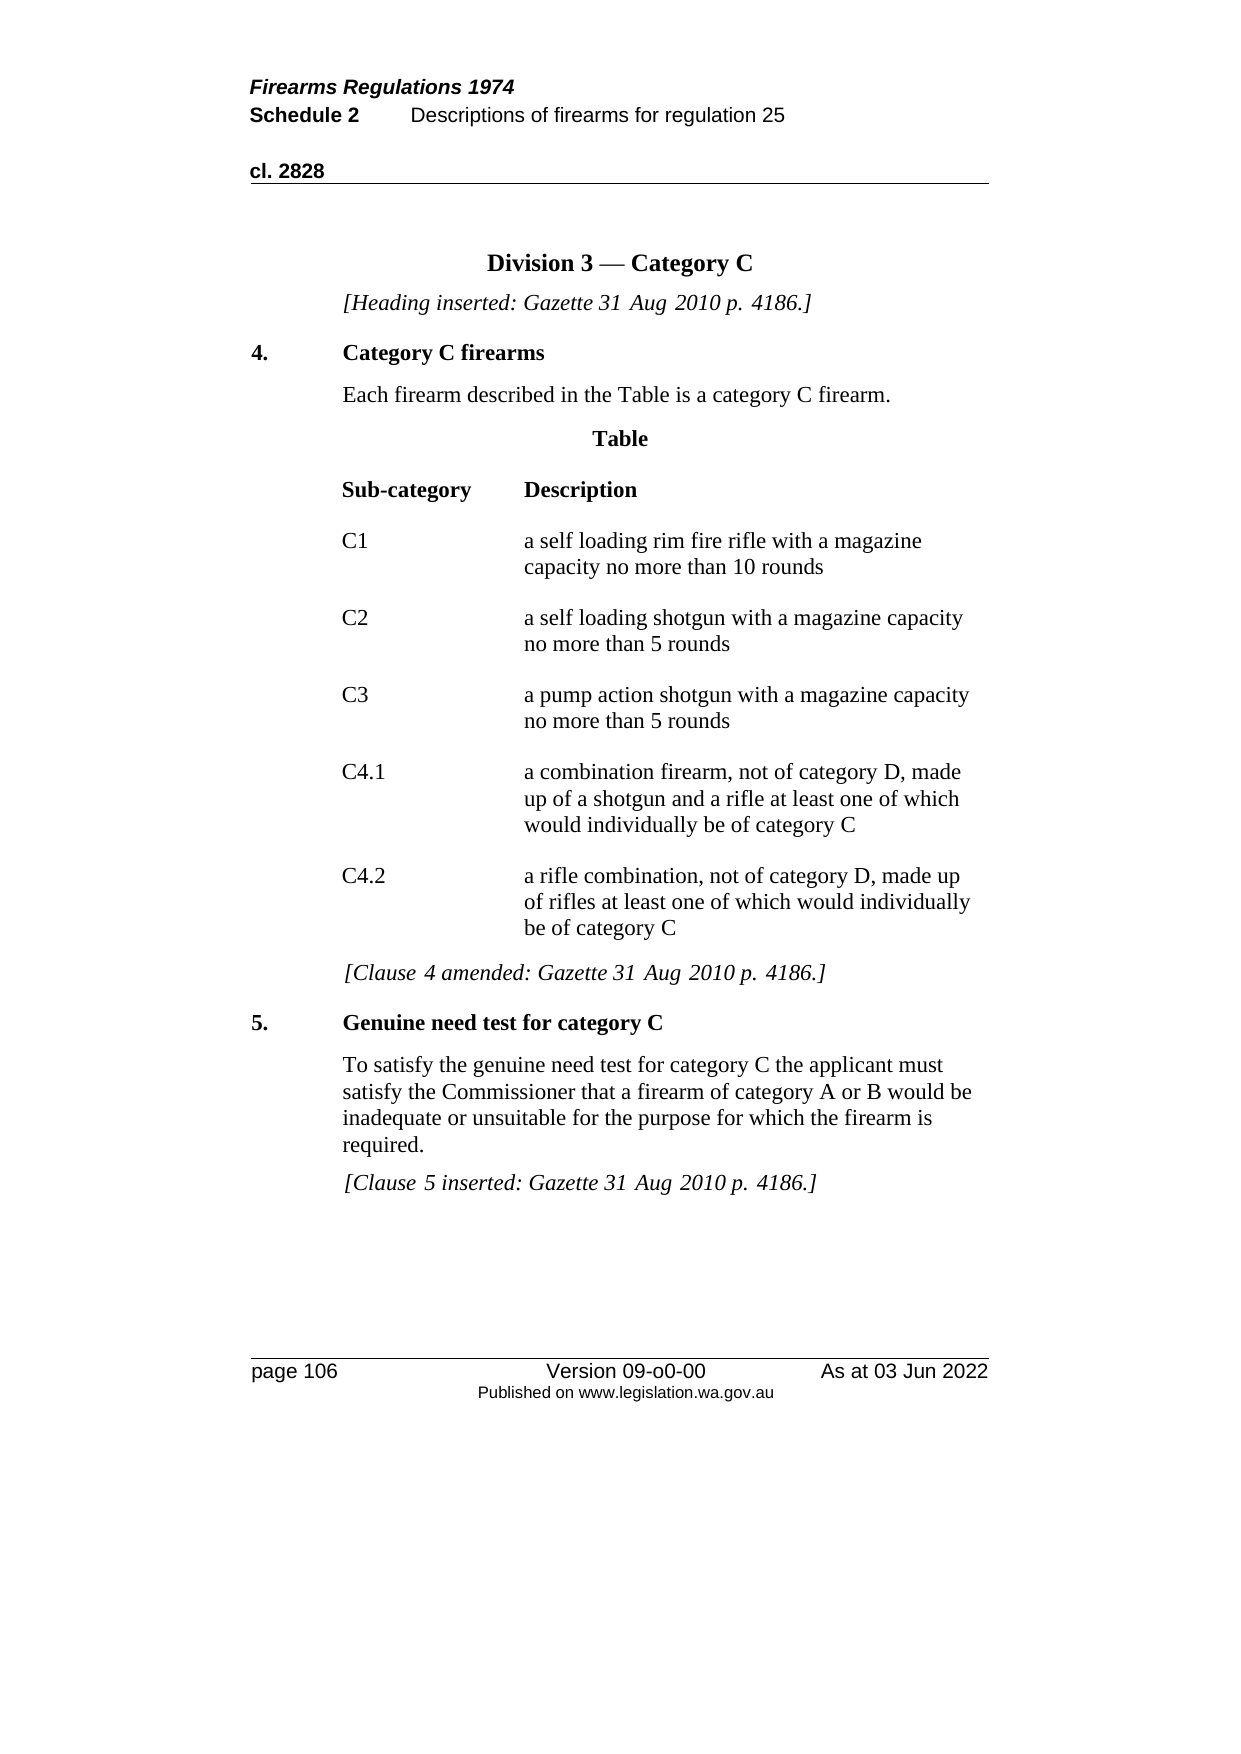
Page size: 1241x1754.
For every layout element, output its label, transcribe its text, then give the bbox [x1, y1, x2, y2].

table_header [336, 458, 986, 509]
subtitle Table [266, 424, 974, 452]
subtitle 4. Category C firearms [251, 338, 989, 365]
text Each firearm described in the Table is a category C firearm. [251, 382, 989, 408]
text To satisfy the genuine need test for category C the applicant must satisfy the Commissioner that a firearm of category A or B would be inadequate or unsuitable for the purpose for which the firearm is required. [251, 1052, 989, 1157]
subtitle [Heading inserted: Gazette 31 Aug 2010 p. 4186.] [251, 289, 989, 316]
text [Clause 5 inserted: Gazette 31 Aug 2010 p. 4186.] [251, 1169, 989, 1196]
subtitle Division 3 — Category C [251, 248, 989, 277]
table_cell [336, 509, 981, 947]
subtitle 5. Genuine need test for category C [251, 1008, 989, 1035]
text [Clause 4 amended: Gazette 31 Aug 2010 p. 4186.] [251, 959, 989, 986]
